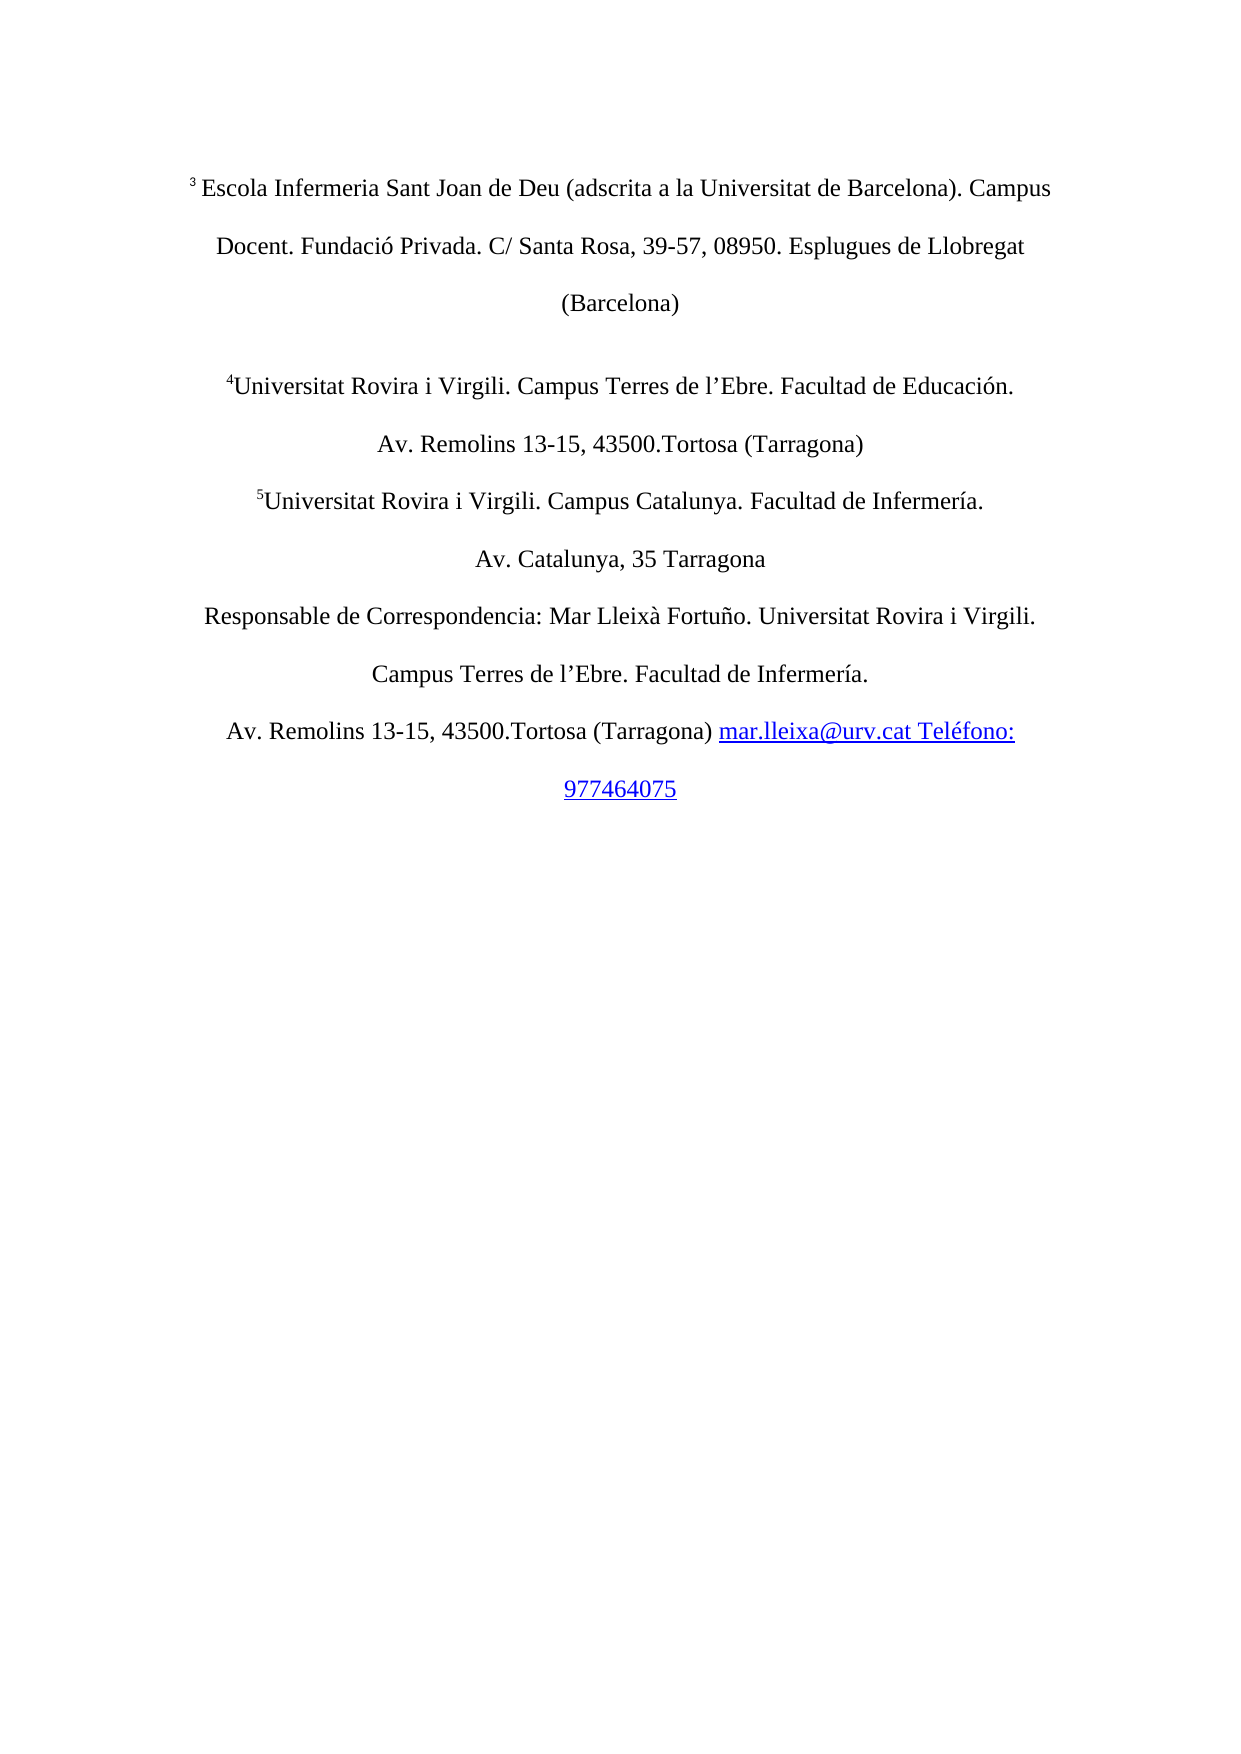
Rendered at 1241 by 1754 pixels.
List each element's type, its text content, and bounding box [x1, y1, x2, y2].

text 4Universitat Rovira i Virgili. Campus Terres de l’Ebre. Facultad de Educación. [177, 371, 1063, 400]
text Responsable de Correspondencia: Mar Lleixà Fortuño. Universitat Rovira i Virgili. Campus Terres de l’Ebre. Facultad de Infermería. [177, 601, 1063, 687]
text Av. Catalunya, 35 Tarragona [177, 544, 1063, 572]
text Av. Remolins 13-15, 43500.Tortosa (Tarragona) mar.lleixa@urv.cat Teléfono: 977464075 [177, 716, 1063, 802]
text 5Universitat Rovira i Virgili. Campus Catalunya. Facultad de Infermería. [177, 486, 1063, 515]
text 3 Escola Infermeria Sant Joan de Deu (adscrita a la Universitat de Barcelona). Campus Docent. Fundació Privada. C/ Santa Rosa, 39-57, 08950. Esplugues de Llobregat (Barcelona) [177, 173, 1063, 317]
text Av. Remolins 13-15, 43500.Tortosa (Tarragona) [177, 429, 1063, 457]
